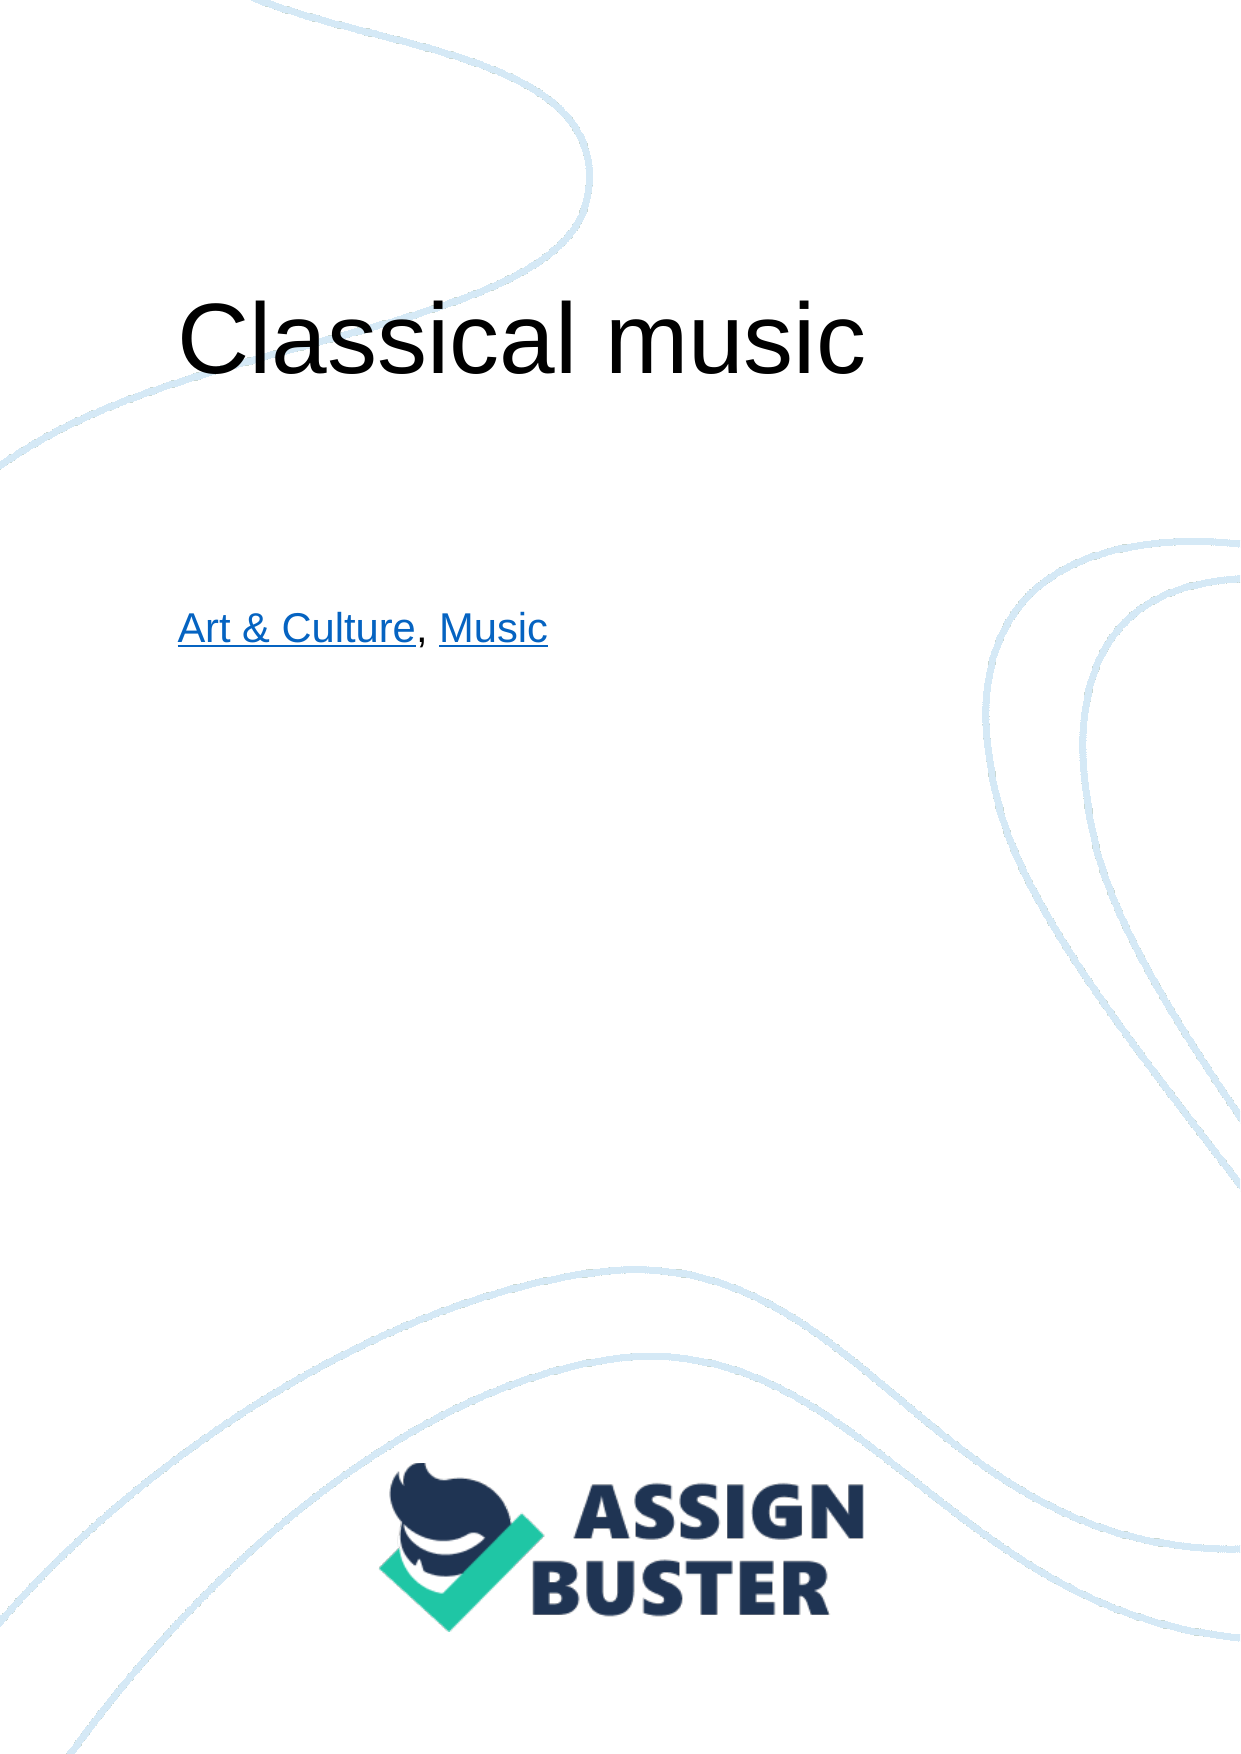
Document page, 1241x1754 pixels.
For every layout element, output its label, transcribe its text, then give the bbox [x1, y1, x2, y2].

text Art & Culture, Music [177, 604, 1152, 652]
subtitle Classical music [177, 279, 1152, 394]
picture [0, 0, 1241, 1754]
